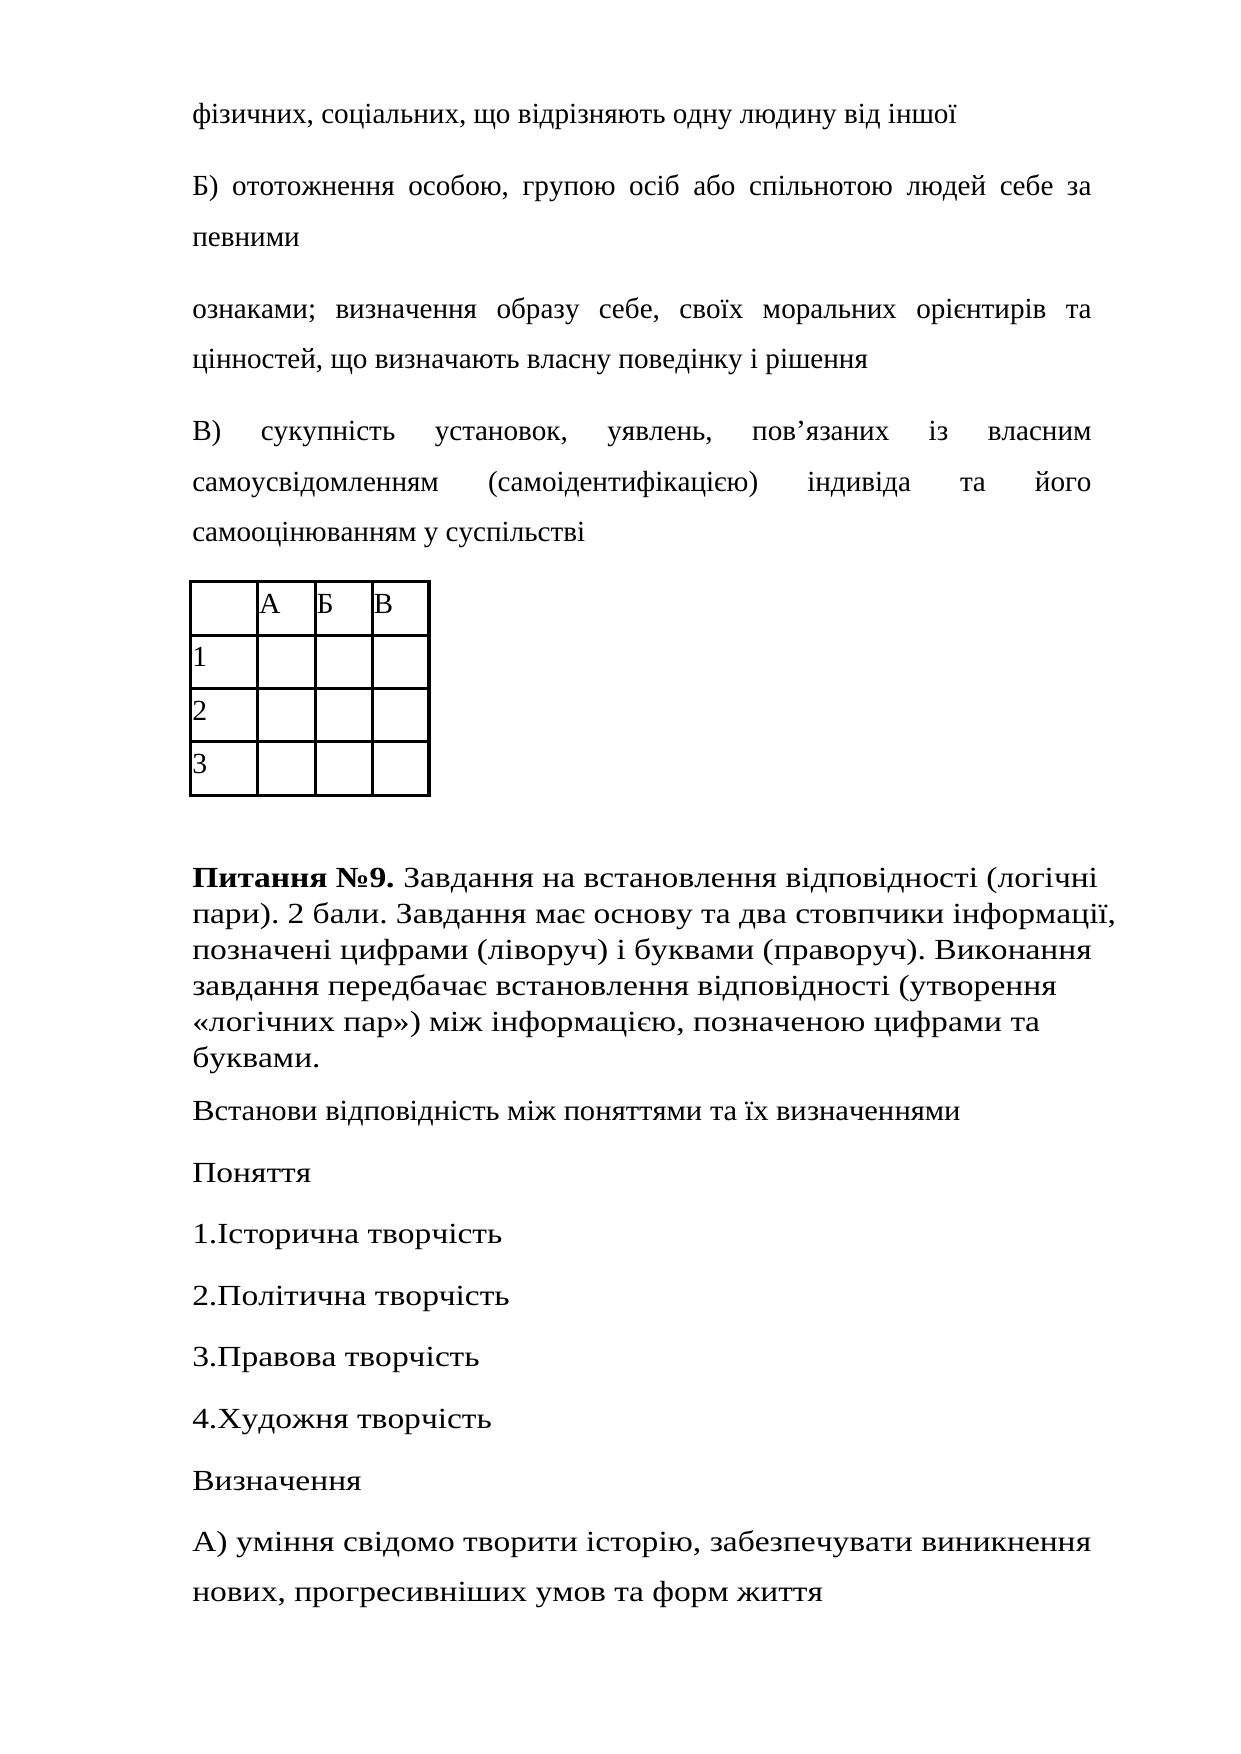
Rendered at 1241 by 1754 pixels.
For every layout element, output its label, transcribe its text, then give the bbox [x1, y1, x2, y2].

table_header [192, 583, 256, 633]
text Встанови відповідність між поняттями та їх визначеннями [192, 1093, 1092, 1127]
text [192, 96, 1092, 130]
table_cell [259, 637, 314, 687]
table_header А [259, 583, 314, 633]
text 3.Правова творчість [192, 1339, 1092, 1373]
text В) сукупність установок, уявлень, пов’язаних із власним самоусвідомленням (самоідентифікацією) індивіда та його самооцінюванням у суспільстві [192, 413, 1092, 547]
table_header Б [317, 583, 371, 633]
text ознаками; визначення образу себе, своїх моральних орієнтирів та цінностей, що визначають власну поведінку і рішення [192, 291, 1092, 375]
text 2.Політична творчість [192, 1278, 1092, 1312]
text Поняття [192, 1155, 1092, 1188]
text Б) ототожнення особою, групою осіб або спільнотою людей себе за певними [192, 168, 1092, 252]
table_cell [374, 690, 427, 740]
table_cell [374, 637, 427, 687]
table_cell 3 [192, 743, 256, 793]
table_cell [317, 690, 371, 740]
table_cell 2 [192, 690, 256, 740]
table_cell [317, 743, 371, 793]
table_cell [259, 690, 314, 740]
text Визначення [192, 1463, 1092, 1496]
text А) уміння свідомо творити історію, забезпечувати виникнення нових, прогресивніших умов та форм життя [192, 1524, 1092, 1608]
table_cell [374, 743, 427, 793]
table_cell 1 [192, 637, 256, 687]
table_cell [259, 743, 314, 793]
table_cell [317, 637, 371, 687]
table_header В [374, 583, 427, 633]
text 4.Художня творчість [192, 1401, 1092, 1435]
text Питання №9. Завдання на встановлення відповідності (логічні пари). 2 бали. Завдання має основу та два стовпчики інформації, позначені цифрами (ліворуч) і буквами (праворуч). Виконання завдання передбачає встановлення відповідності (утворення «логічних пар») між інформацією, позначеною цифрами та буквами. [192, 860, 1122, 1074]
text 1.Історична творчість [192, 1216, 1092, 1250]
